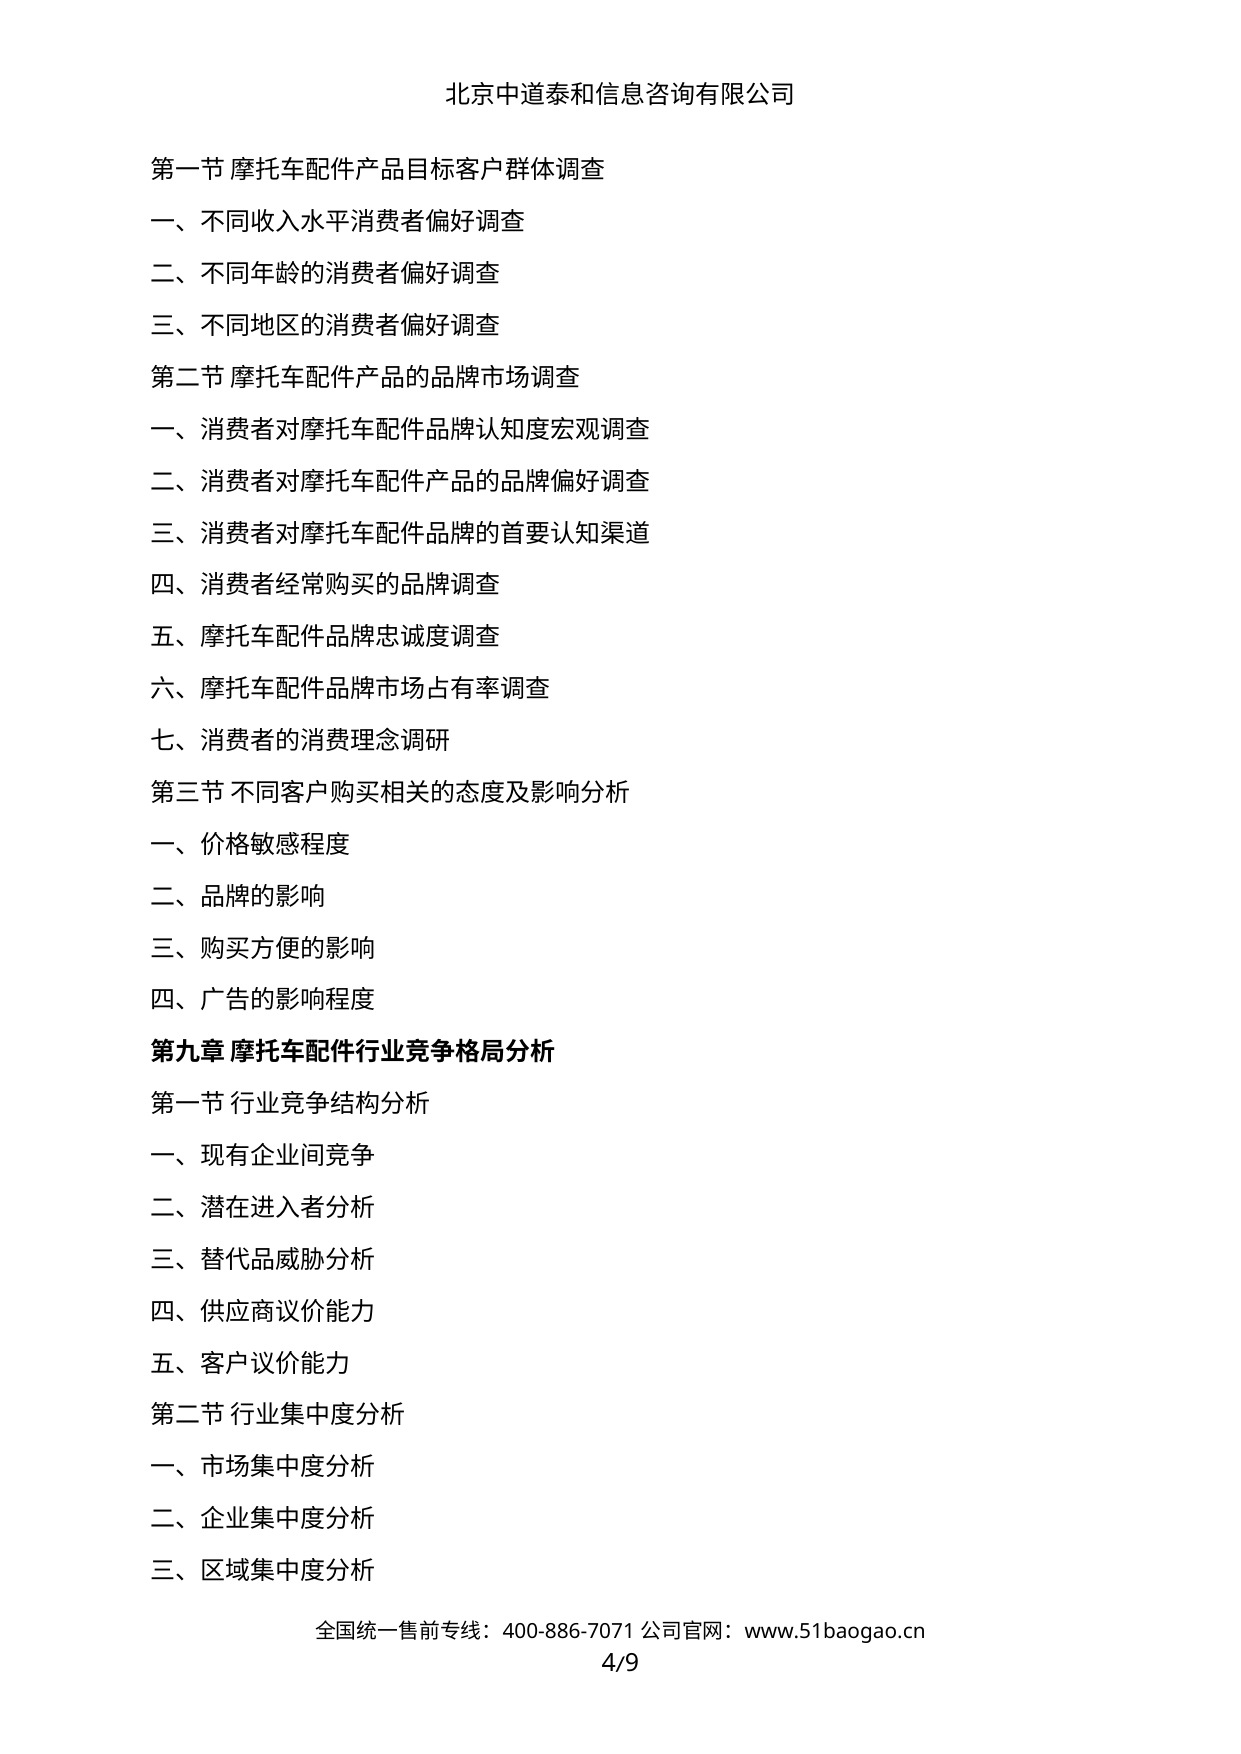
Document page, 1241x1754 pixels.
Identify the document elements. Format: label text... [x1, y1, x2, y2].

text 二、不同年龄的消费者偏好调查 [150, 254, 1090, 290]
text 第九章 摩托车配件行业竞争格局分析 [150, 1032, 1090, 1068]
text 二、品牌的影响 [150, 876, 1090, 912]
text 四、广告的影响程度 [150, 980, 1090, 1016]
text 一、市场集中度分析 [150, 1447, 1090, 1483]
text 第二节 行业集中度分析 [150, 1395, 1090, 1431]
text 五、摩托车配件品牌忠诚度调查 [150, 617, 1090, 653]
text 一、不同收入水平消费者偏好调查 [150, 202, 1090, 238]
text 三、区域集中度分析 [150, 1551, 1090, 1587]
text 一、价格敏感程度 [150, 824, 1090, 861]
text 第一节 摩托车配件产品目标客户群体调查 [150, 150, 1090, 186]
text 七、消费者的消费理念调研 [150, 721, 1090, 757]
text 二、潜在进入者分析 [150, 1187, 1090, 1224]
text 第三节 不同客户购买相关的态度及影响分析 [150, 772, 1090, 809]
text 三、替代品威胁分析 [150, 1239, 1090, 1276]
text 一、消费者对摩托车配件品牌认知度宏观调查 [150, 409, 1090, 446]
text 四、消费者经常购买的品牌调查 [150, 565, 1090, 601]
text 一、现有企业间竞争 [150, 1136, 1090, 1172]
text 三、消费者对摩托车配件品牌的首要认知渠道 [150, 513, 1090, 549]
text 三、购买方便的影响 [150, 928, 1090, 964]
text 五、客户议价能力 [150, 1343, 1090, 1379]
text 二、企业集中度分析 [150, 1499, 1090, 1535]
text 六、摩托车配件品牌市场占有率调查 [150, 669, 1090, 705]
text 三、不同地区的消费者偏好调查 [150, 306, 1090, 342]
text 四、供应商议价能力 [150, 1291, 1090, 1327]
text 二、消费者对摩托车配件产品的品牌偏好调查 [150, 461, 1090, 497]
text 第一节 行业竞争结构分析 [150, 1084, 1090, 1120]
text 第二节 摩托车配件产品的品牌市场调查 [150, 357, 1090, 394]
